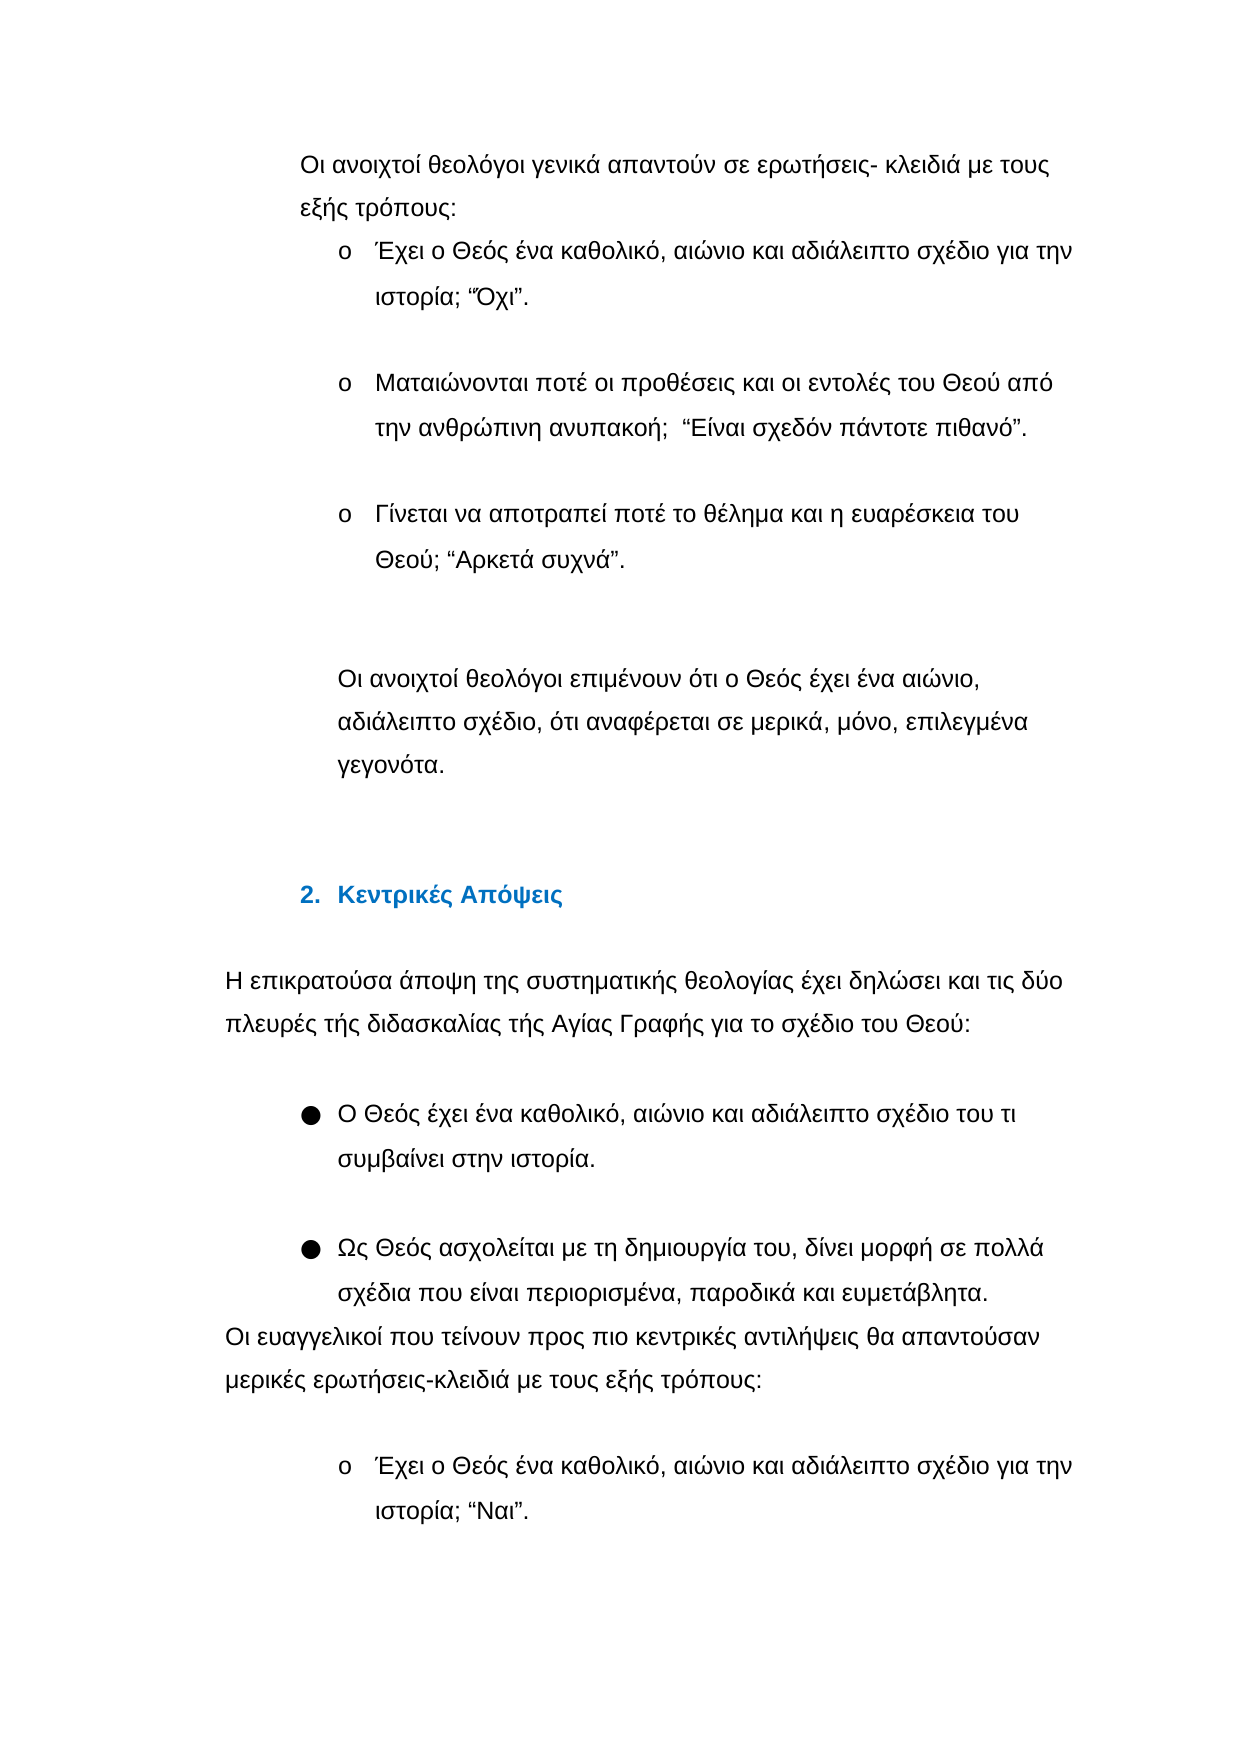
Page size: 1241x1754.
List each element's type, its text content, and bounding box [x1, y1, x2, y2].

list Ματαιώνονται ποτέ οι προθέσεις και οι εντολές του Θεού από την ανθρώπινη ανυπακοή; “Είναι σχεδόν πάντοτε πιθανό”. [337, 368, 1090, 442]
list Κεντρικές Απόψεις [300, 879, 1090, 908]
list Γίνεται να αποτραπεί ποτέ το θέλημα και η ευαρέσκεια του Θεού; “Αρκετά συχνά”. [337, 499, 1090, 573]
list Ως Θεός ασχολείται με τη δημιουργία του, δίνει μορφή σε πολλά σχέδια που είναι περιορισμένα, παροδικά και ευμετάβλητα. [300, 1230, 1090, 1307]
text Οι ανοιχτοί θεολόγοι γενικά απαντούν σε ερωτήσεις- κλειδιά με τους εξής τρόπους: [300, 150, 1090, 222]
text Οι ευαγγελικοί που τείνουν προς πιο κεντρικές αντιλήψεις θα απαντούσαν μερικές ερωτήσεις-κλειδιά με τους εξής τρόπους: [225, 1321, 1090, 1393]
list Ο Θεός έχει ένα καθολικό, αιώνιο και αδιάλειπτο σχέδιο του τι συμβαίνει στην ιστορία. [300, 1095, 1090, 1172]
text Η επικρατούσα άποψη της συστηματικής θεολογίας έχει δηλώσει και τις δύο πλευρές τής διδασκαλίας τής Αγίας Γραφής για το σχέδιο του Θεού: [225, 966, 1090, 1038]
list Έχει ο Θεός ένα καθολικό, αιώνιο και αδιάλειπτο σχέδιο για την ιστορία; “Όχι”. [337, 236, 1090, 310]
list Έχει ο Θεός ένα καθολικό, αιώνιο και αδιάλειπτο σχέδιο για την ιστορία; “Ναι”. [337, 1451, 1090, 1525]
text Οι ανοιχτοί θεολόγοι επιμένουν ότι ο Θεός έχει ένα αιώνιο, αδιάλειπτο σχέδιο, ότι αναφέρεται σε μερικά, μόνο, επιλεγμένα γεγονότα. [337, 664, 1090, 779]
